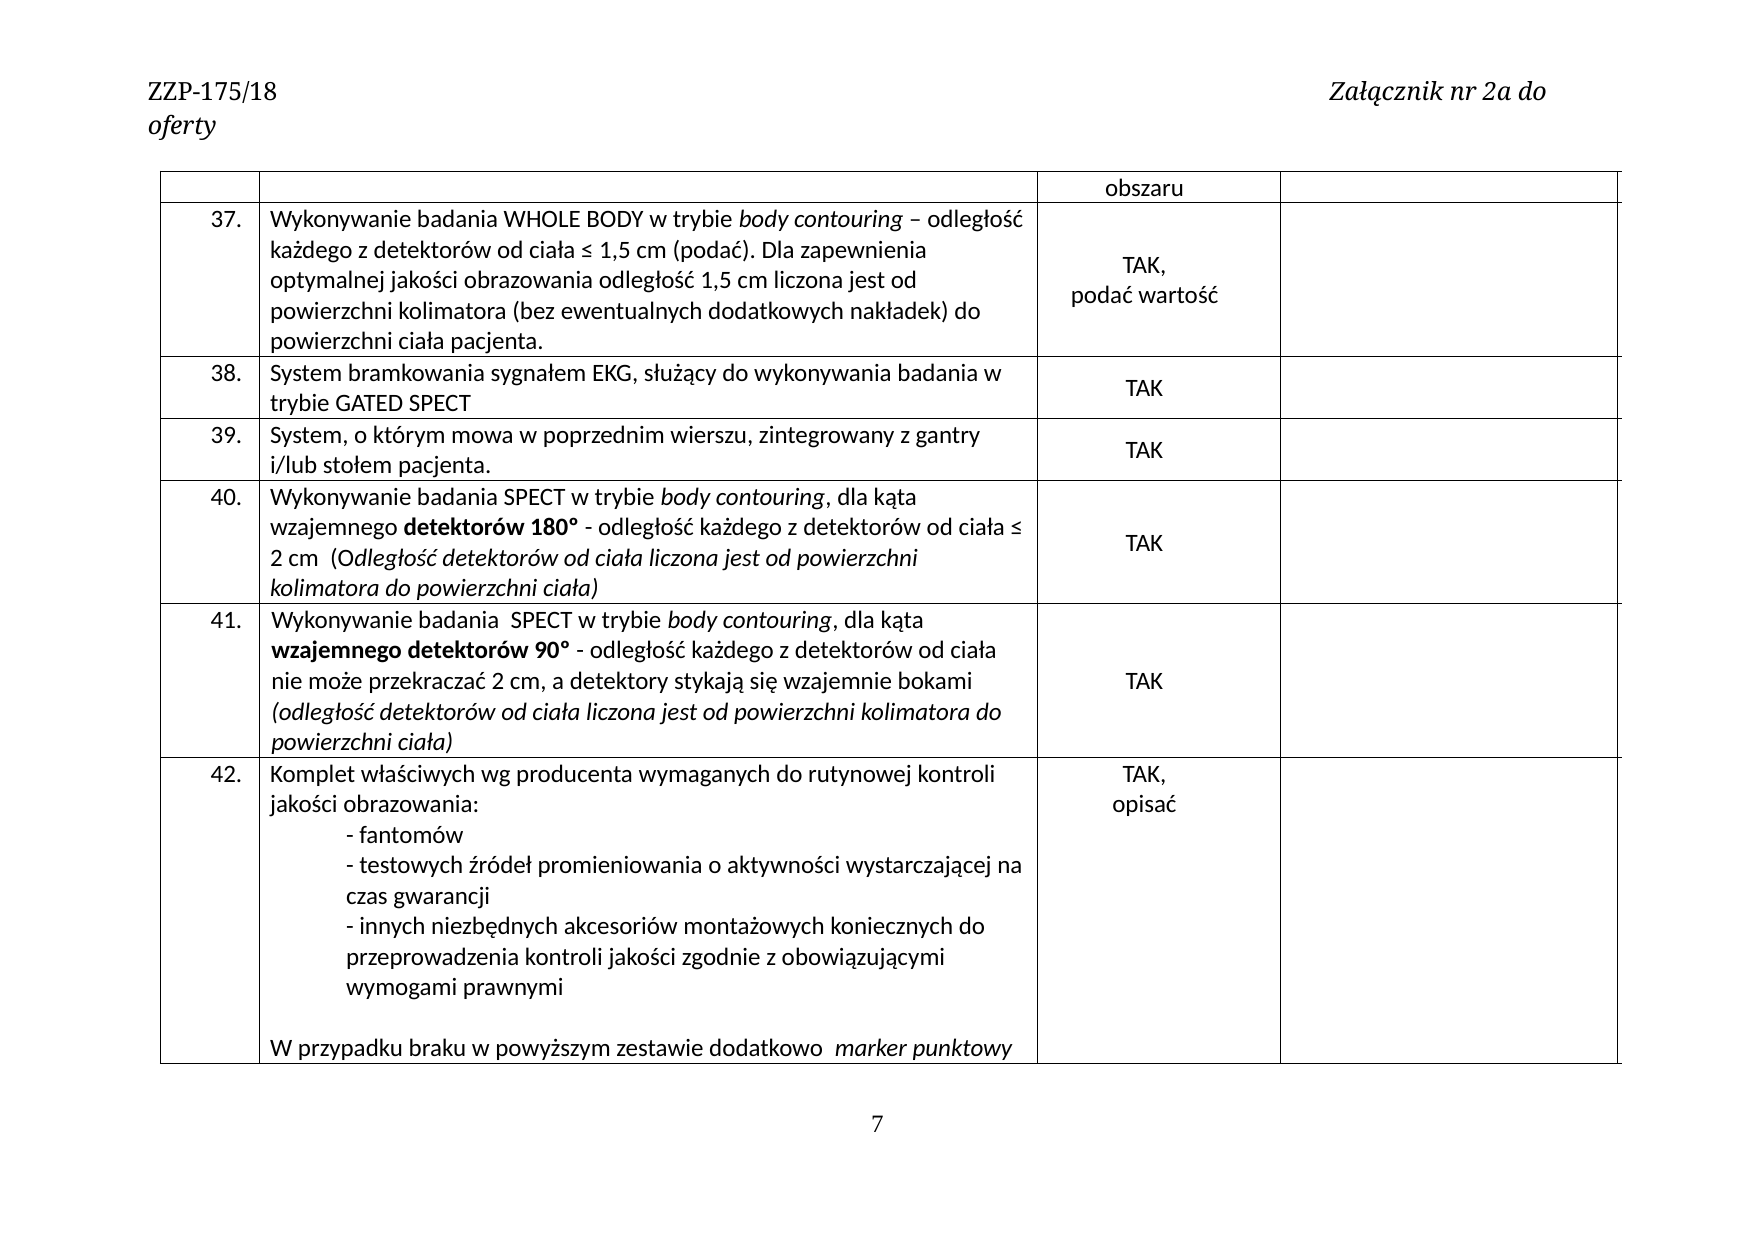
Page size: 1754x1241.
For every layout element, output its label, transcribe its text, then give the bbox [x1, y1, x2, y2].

table_cell [1618, 481, 1622, 603]
table_cell [1618, 203, 1622, 356]
table_cell [1618, 172, 1622, 202]
table_cell TAK [1038, 357, 1280, 418]
table_cell Wykonywanie badania WHOLE BODY w trybie body contouring – odległość każdego z detektorów od ciała ≤ 1,5 cm (podać). Dla zapewnienia optymalnej jakości obrazowania odległość 1,5 cm liczona jest od powierzchni kolimatora (bez ewentualnych dodatkowych nakładek) do powierzchni ciała pacjenta. [260, 203, 1037, 356]
table_cell System bramkowania sygnałem EKG, służący do wykonywania badania w trybie GATED SPECT [260, 357, 1037, 418]
table_cell TAK [1038, 419, 1280, 480]
table_cell [161, 481, 259, 603]
table_cell TAK [1038, 604, 1280, 757]
table_cell Wykonywanie badania SPECT w trybie body contouring, dla kąta wzajemnego detektorów 90º - odległość każdego z detektorów od ciała nie może przekraczać 2 cm, a detektory stykają się wzajemnie bokami (odległość detektorów od ciała liczona jest od powierzchni kolimatora do powierzchni ciała) [260, 604, 1037, 757]
table_cell [1281, 604, 1617, 757]
table_cell [1618, 604, 1622, 757]
table_cell [161, 604, 259, 757]
table_cell [1618, 419, 1622, 480]
table_cell System, o którym mowa w poprzednim wierszu, zintegrowany z gantry i/lub stołem pacjenta. [260, 419, 1037, 480]
table_cell TAK [1038, 481, 1280, 603]
table_cell [1281, 172, 1617, 202]
table_cell [1281, 481, 1617, 603]
table_cell [1618, 758, 1622, 1063]
table_cell TAK, opisać [1038, 758, 1280, 1063]
table_cell [1281, 758, 1617, 1063]
table_cell [161, 203, 259, 356]
table_cell [161, 172, 259, 202]
table_cell [161, 357, 259, 418]
table_cell TAK, podać wartość [1038, 203, 1280, 356]
table_cell [1281, 357, 1617, 418]
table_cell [260, 758, 1037, 1063]
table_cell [1038, 172, 1280, 202]
table_cell [161, 419, 259, 480]
table_cell [1281, 203, 1617, 356]
table_cell [1281, 419, 1617, 480]
table_cell Wykonywanie badania SPECT w trybie body contouring, dla kąta wzajemnego detektorów 180º - odległość każdego z detektorów od ciała ≤ 2 cm (Odległość detektorów od ciała liczona jest od powierzchni kolimatora do powierzchni ciała) [260, 481, 1037, 603]
table_cell [161, 758, 259, 1063]
table_cell [1618, 357, 1622, 418]
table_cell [260, 172, 1037, 202]
